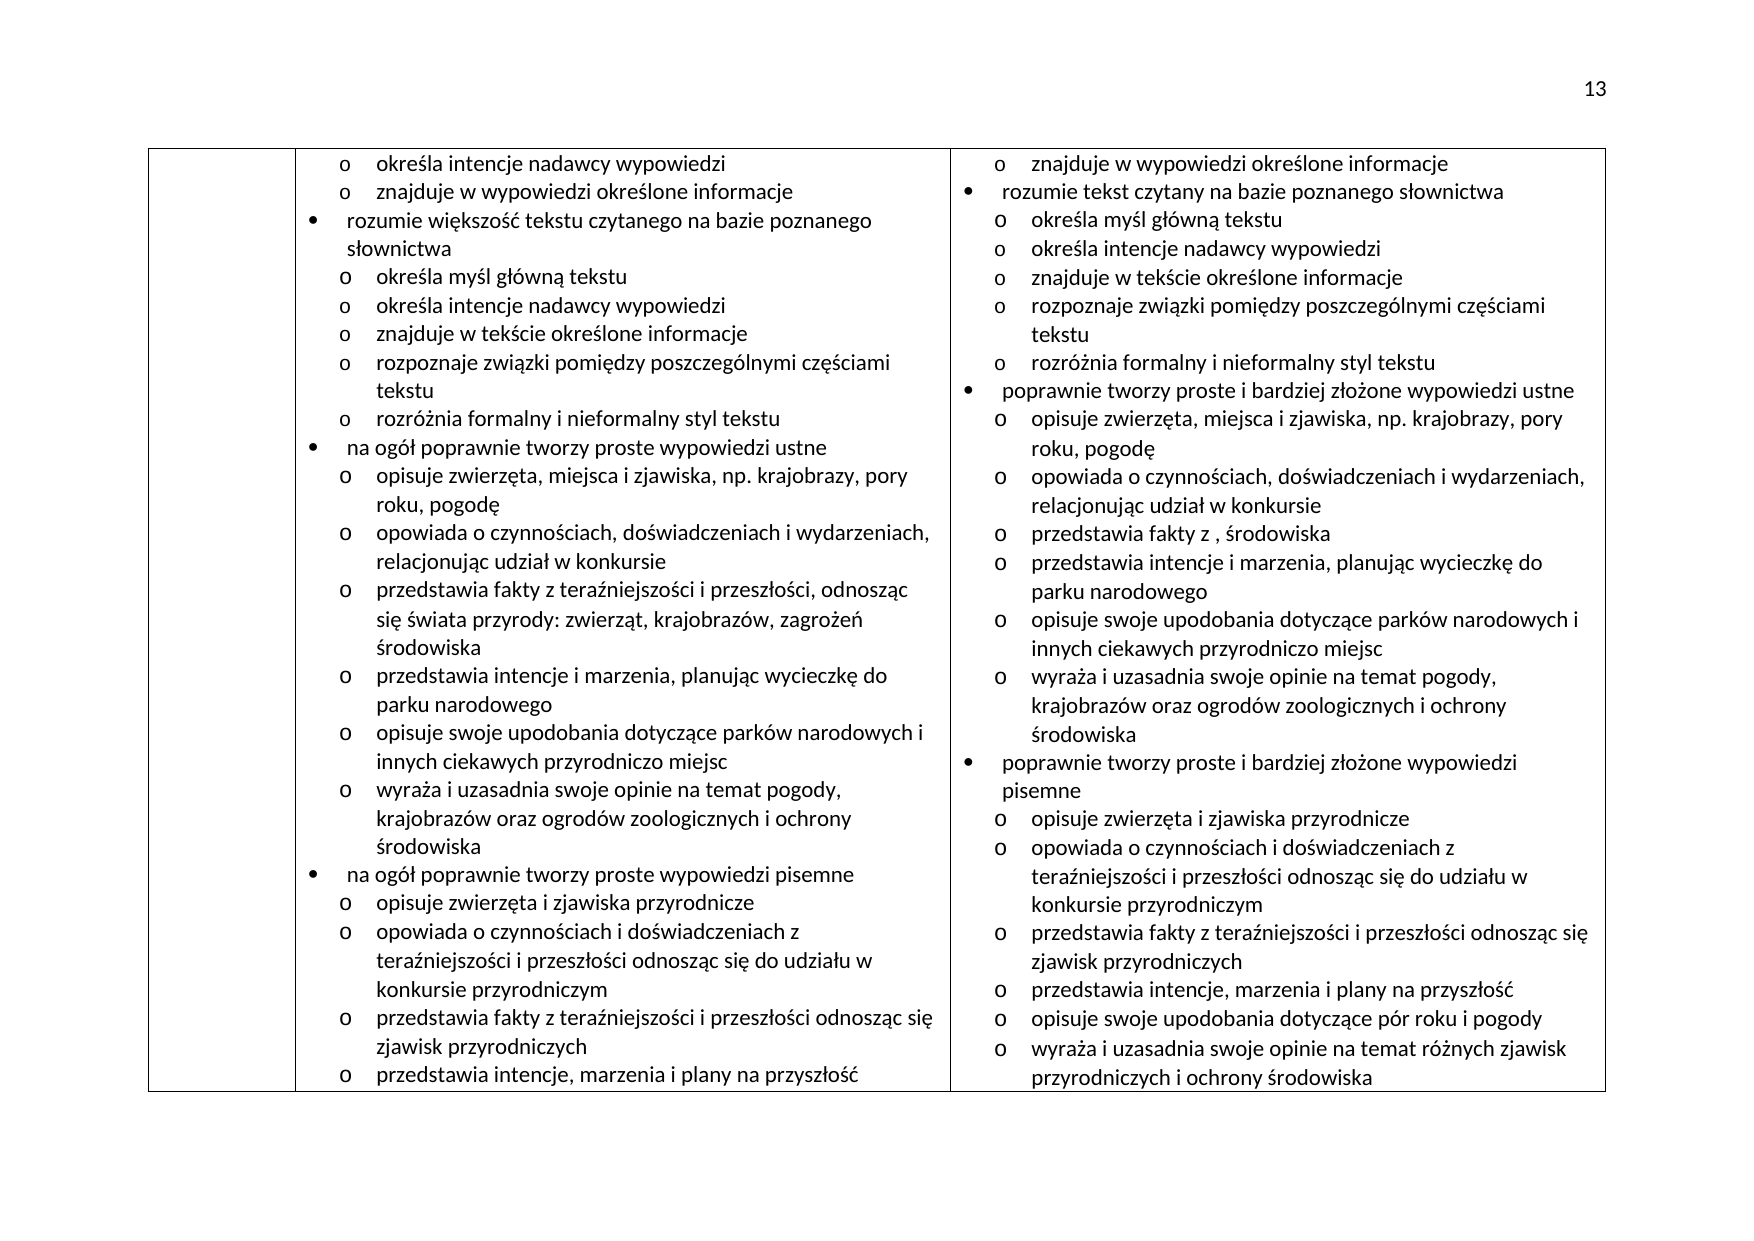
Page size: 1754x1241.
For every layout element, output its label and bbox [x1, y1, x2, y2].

table_cell [296, 149, 950, 1091]
table_cell [149, 149, 295, 1091]
table_cell [951, 149, 1605, 1091]
